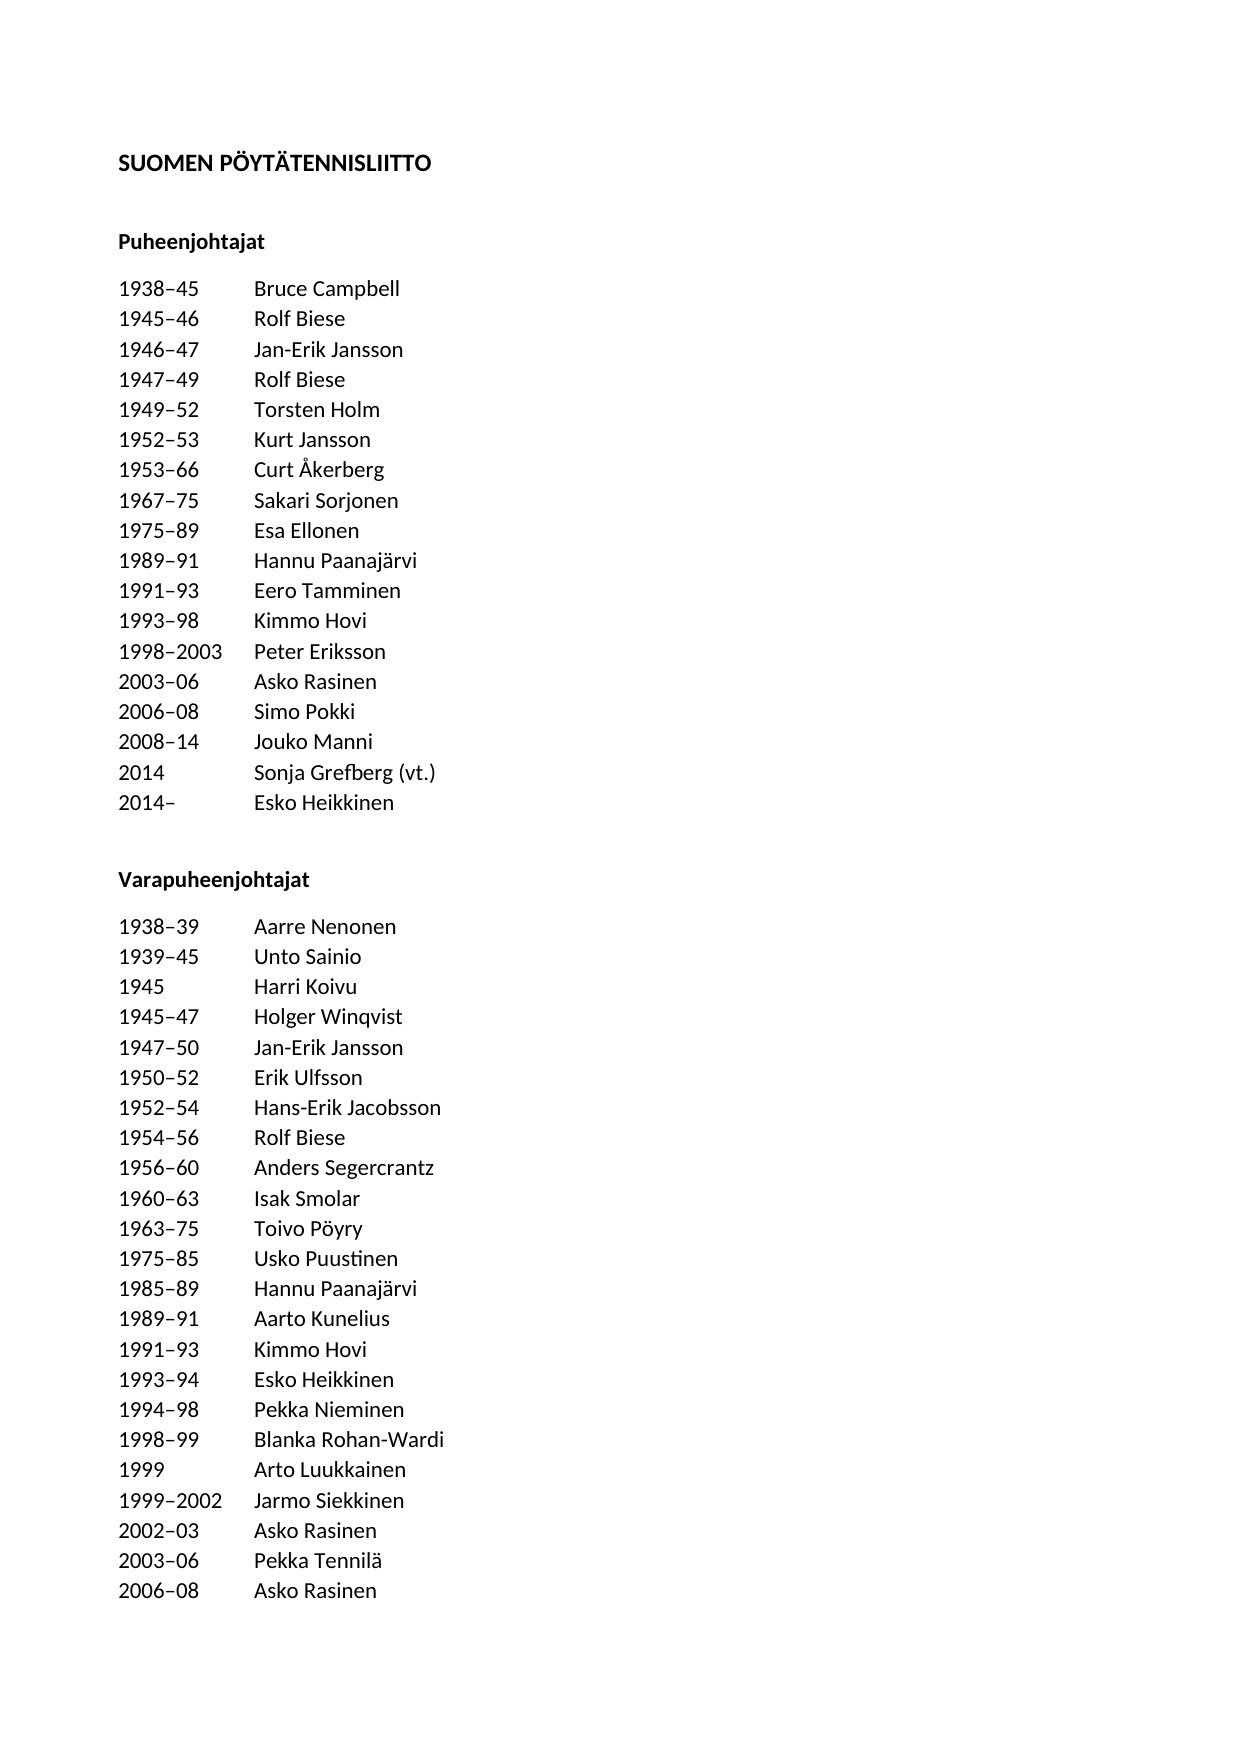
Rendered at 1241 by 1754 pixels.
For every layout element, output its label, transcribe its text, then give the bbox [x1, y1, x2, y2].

text SUOMEN PÖYTÄTENNISLIITTO [118, 148, 1122, 178]
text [118, 912, 1122, 1604]
text Puheenjohtajat [118, 197, 1122, 255]
text 1938–45 Bruce Campbell 1945–46 Rolf Biese 1946–47 Jan-Erik Jansson 1947–49 Rolf Biese 1949–52 Torsten Holm 1952–53 Kurt Jansson 1953–66 Curt Åkerberg 1967–75 Sakari Sorjonen 1975–89 Esa Ellonen 1989–91 Hannu Paanajärvi 1991–93 Eero Tamminen 1993–98 Kimmo Hovi 1998–2003 Peter Eriksson 2003–06 Asko Rasinen 2006–08 Simo Pokki 2008–14 Jouko Manni 2014 Sonja Grefberg (vt.) 2014– Esko Heikkinen [118, 274, 1122, 816]
text Varapuheenjohtajat [118, 835, 1122, 893]
